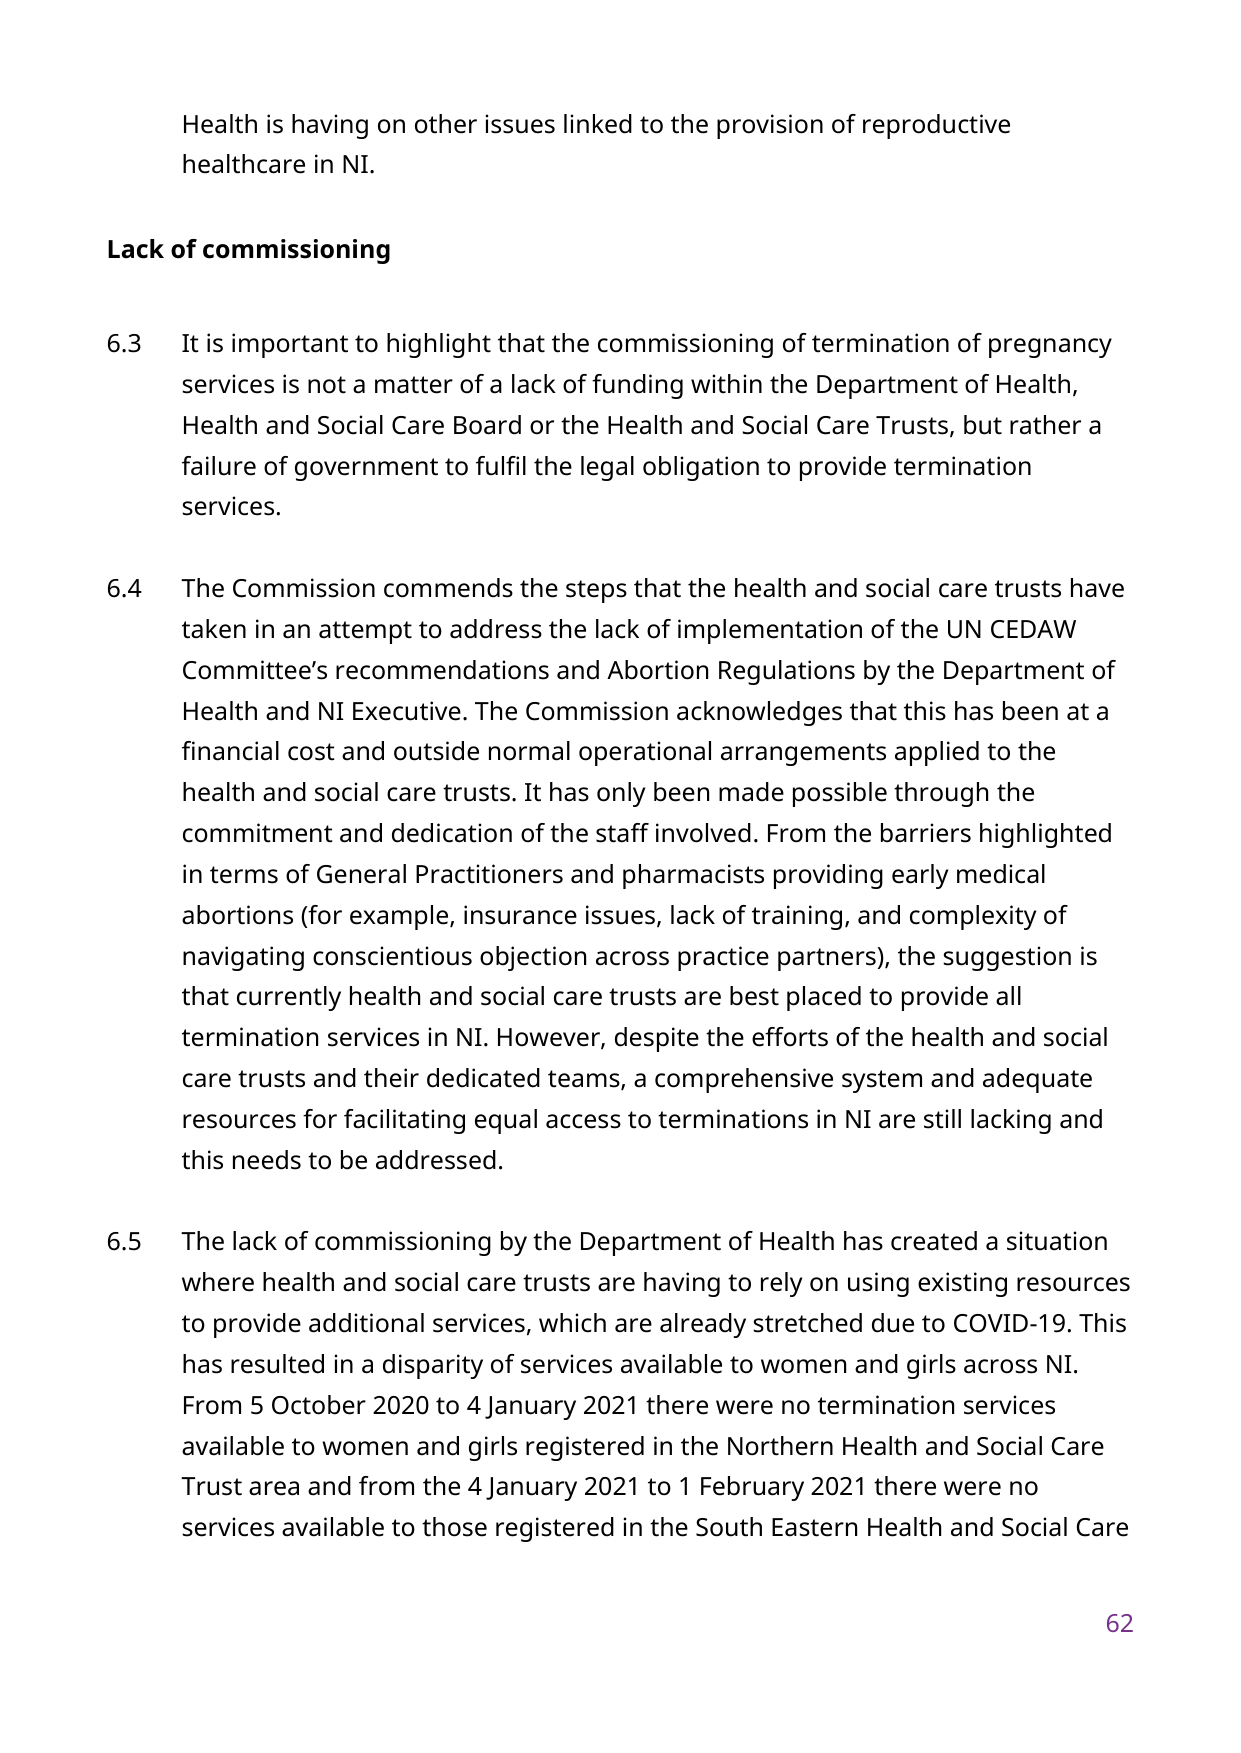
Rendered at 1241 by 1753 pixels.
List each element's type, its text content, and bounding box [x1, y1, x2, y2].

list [106, 106, 1134, 181]
list It is important to highlight that the commissioning of termination of pregnancy services is not a matter of a lack of funding within the Department of Health, Health and Social Care Board or the Health and Social Care Trusts, but rather a failure of government to fulfil the legal obligation to provide termination services. [106, 326, 1134, 523]
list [106, 1224, 1134, 1544]
list The Commission commends the steps that the health and social care trusts have taken in an attempt to address the lack of implementation of the UN CEDAW Committee’s recommendations and Abortion Regulations by the Department of Health and NI Executive. The Commission acknowledges that this has been at a financial cost and outside normal operational arrangements applied to the health and social care trusts. It has only been made possible through the commitment and dedication of the staff involved. From the barriers highlighted in terms of General Practitioners and pharmacists providing early medical abortions (for example, insurance issues, lack of training, and complexity of navigating conscientious objection across practice partners), the suggestion is that currently health and social care trusts are best placed to provide all termination services in NI. However, despite the efforts of the health and social care trusts and their dedicated teams, a comprehensive system and adequate resources for facilitating equal access to terminations in NI are still lacking and this needs to be addressed. [106, 571, 1134, 1176]
subtitle Lack of commissioning [106, 231, 1134, 265]
